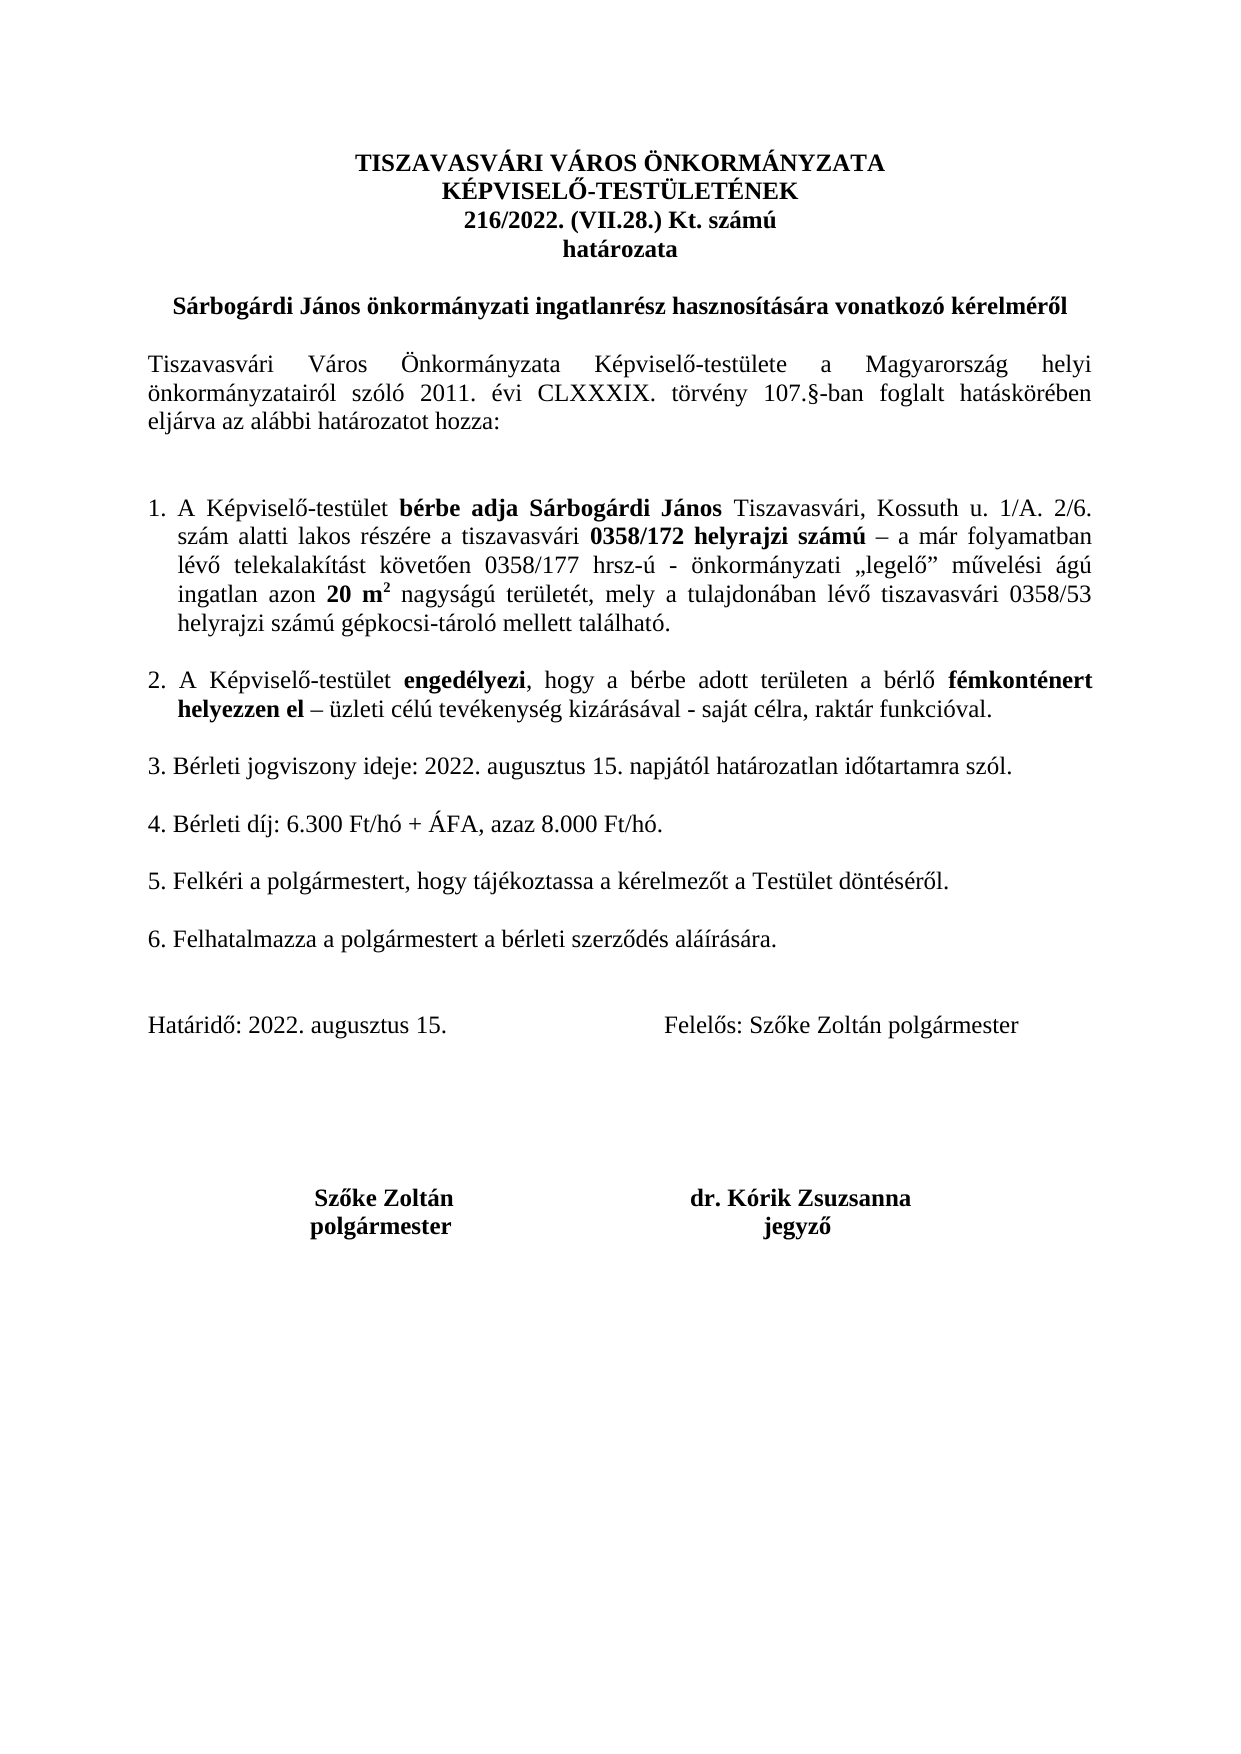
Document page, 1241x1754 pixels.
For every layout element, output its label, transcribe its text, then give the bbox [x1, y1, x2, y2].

text Szőke Zoltán dr. Kórik Zsuzsanna [148, 1183, 1093, 1211]
text polgármester jegyző [148, 1211, 1093, 1240]
text határozata [148, 234, 1093, 263]
text Tiszavasvári Város Önkormányzata [148, 148, 1093, 176]
text 5. Felkéri a polgármestert, hogy tájékoztassa a kérelmezőt a Testület döntéséről. [148, 866, 1093, 895]
text 3. Bérleti jogviszony ideje: 2022. augusztus 15. napjától határozatlan időtartamra szól. [148, 751, 1093, 780]
text 6. Felhatalmazza a polgármestert a bérleti szerződés aláírására. [148, 924, 1093, 953]
text Sárbogárdi János önkormányzati ingatlanrész hasznosítására vonatkozó kérelméről [148, 291, 1093, 320]
text Határidő: 2022. augusztus 15. Felelős: Szőke Zoltán polgármester [148, 1010, 1093, 1039]
text Képviselő-testületének [148, 176, 1093, 205]
text 2. A Képviselő-testület engedélyezi, hogy a bérbe adott területen a bérlő fémkonténert helyezzen el – üzleti célú tevékenység kizárásával - saját célra, raktár funkcióval. [148, 665, 1093, 723]
text 1. A Képviselő-testület bérbe adja Sárbogárdi János Tiszavasvári, Kossuth u. 1/A. 2/6. szám alatti lakos részére a tiszavasvári 0358/172 helyrajzi számú – a már folyamatban lévő telekalakítást követően 0358/177 hrsz-ú - önkormányzati „legelő” művelési ágú ingatlan azon 20 m2 nagyságú területét, mely a tulajdonában lévő tiszavasvári 0358/53 helyrajzi számú gépkocsi-tároló mellett található. [148, 493, 1093, 636]
text Tiszavasvári Város Önkormányzata Képviselő-testülete a Magyarország helyi önkormányzatairól szóló 2011. évi CLXXXIX. törvény 107.§-ban foglalt hatáskörében eljárva az alábbi határozatot hozza: [148, 349, 1093, 435]
text 216/2022. (VII.28.) Kt. számú [148, 205, 1093, 234]
text 4. Bérleti díj: 6.300 Ft/hó + ÁFA, azaz 8.000 Ft/hó. [148, 809, 1093, 838]
